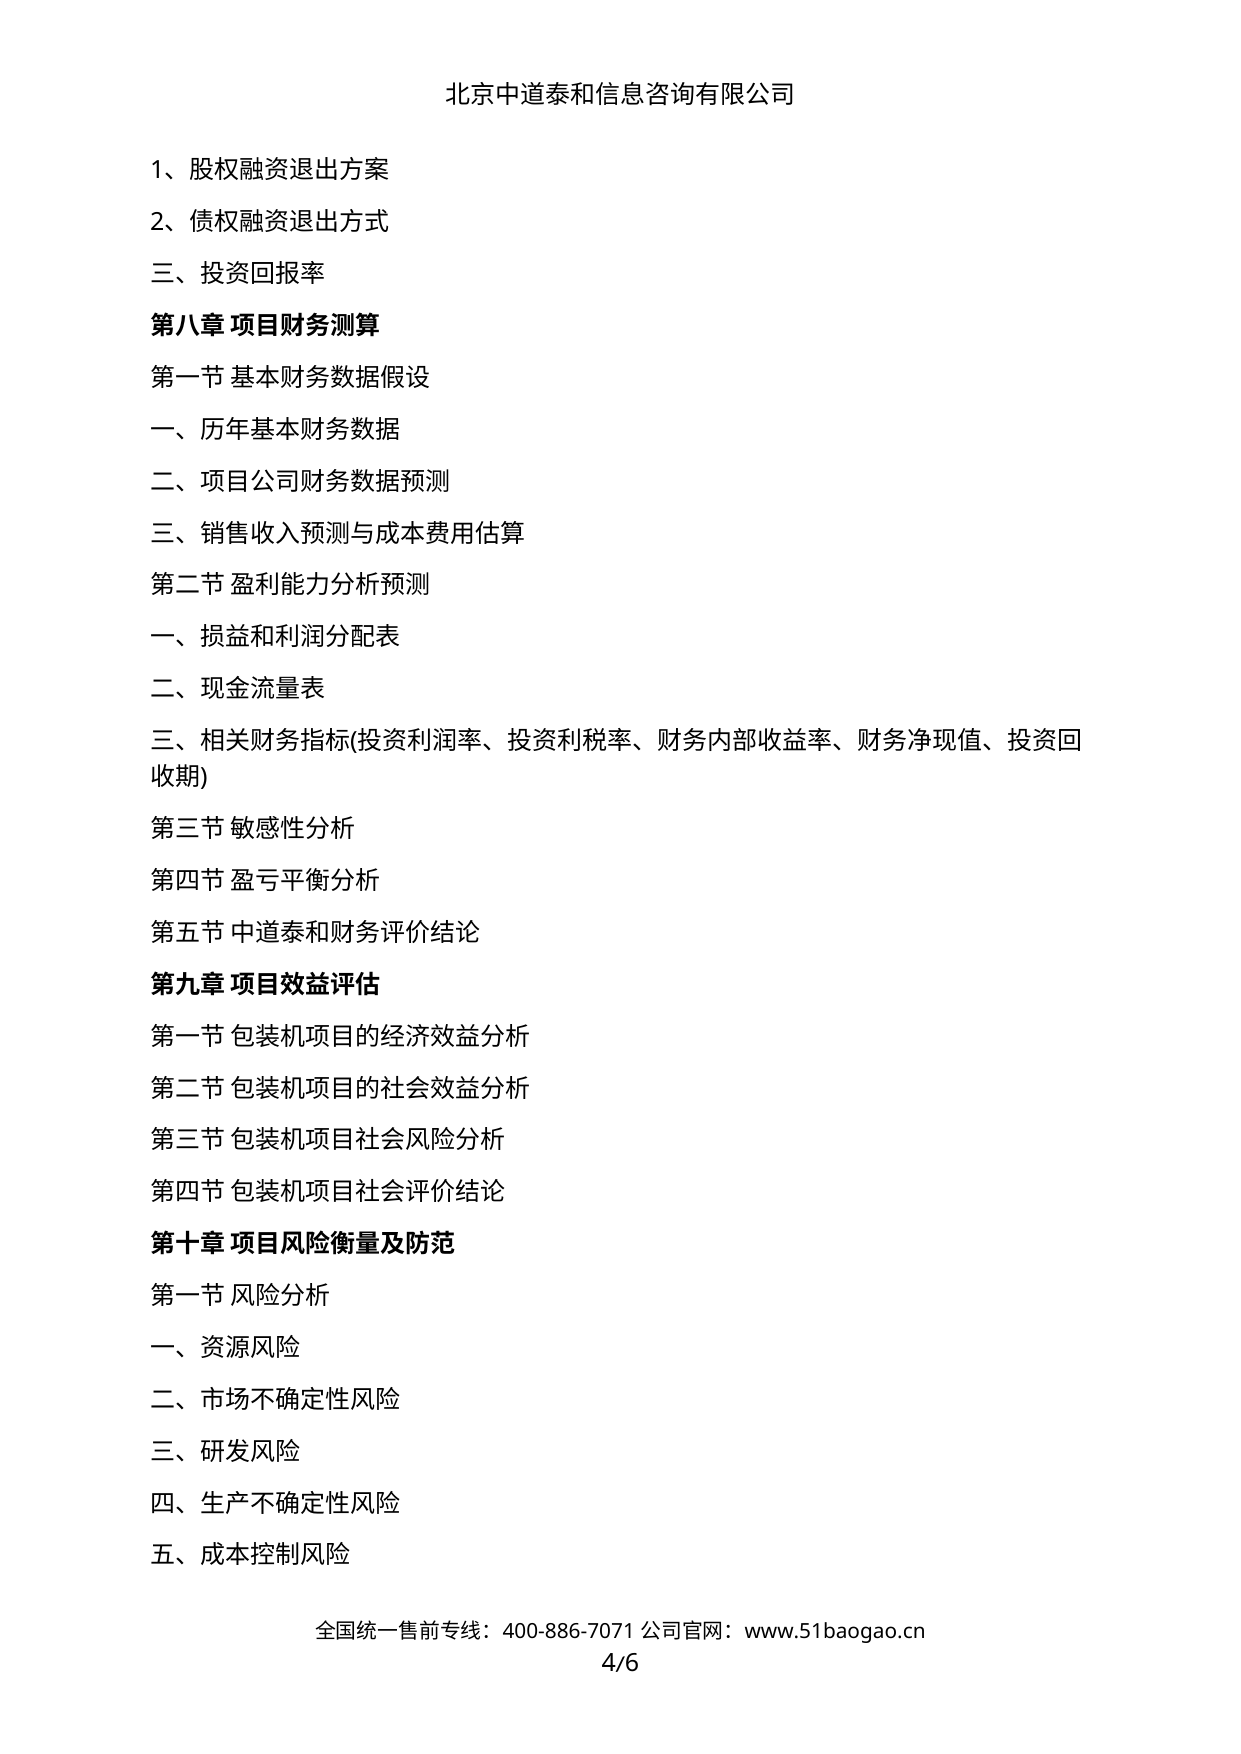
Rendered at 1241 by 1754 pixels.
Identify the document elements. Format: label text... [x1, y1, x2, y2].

text 一、历年基本财务数据 [150, 409, 1090, 446]
text 2、债权融资退出方式 [150, 202, 1090, 238]
text 一、损益和利润分配表 [150, 617, 1090, 653]
text 三、投资回报率 [150, 254, 1090, 290]
text 第九章 项目效益评估 [150, 964, 1090, 1001]
text 三、相关财务指标(投资利润率、投资利税率、财务内部收益率、财务净现值、投资回收期) [150, 721, 1090, 793]
text 1、股权融资退出方案 [150, 150, 1090, 186]
text 第四节 盈亏平衡分析 [150, 861, 1090, 897]
text 第十章 项目风险衡量及防范 [150, 1224, 1090, 1260]
text 第四节 包装机项目社会评价结论 [150, 1172, 1090, 1208]
text 第二节 盈利能力分析预测 [150, 565, 1090, 601]
text 二、项目公司财务数据预测 [150, 461, 1090, 497]
text 第一节 风险分析 [150, 1276, 1090, 1312]
text 三、销售收入预测与成本费用估算 [150, 513, 1090, 549]
text 第二节 包装机项目的社会效益分析 [150, 1068, 1090, 1104]
text 二、现金流量表 [150, 669, 1090, 705]
text 第一节 包装机项目的经济效益分析 [150, 1016, 1090, 1052]
text 第八章 项目财务测算 [150, 306, 1090, 342]
text 四、生产不确定性风险 [150, 1483, 1090, 1519]
text 第五节 中道泰和财务评价结论 [150, 912, 1090, 949]
text 第三节 敏感性分析 [150, 809, 1090, 845]
text 第一节 基本财务数据假设 [150, 357, 1090, 394]
text 三、研发风险 [150, 1431, 1090, 1467]
text 五、成本控制风险 [150, 1535, 1090, 1571]
text 二、市场不确定性风险 [150, 1379, 1090, 1416]
text 第三节 包装机项目社会风险分析 [150, 1120, 1090, 1156]
text 一、资源风险 [150, 1327, 1090, 1364]
